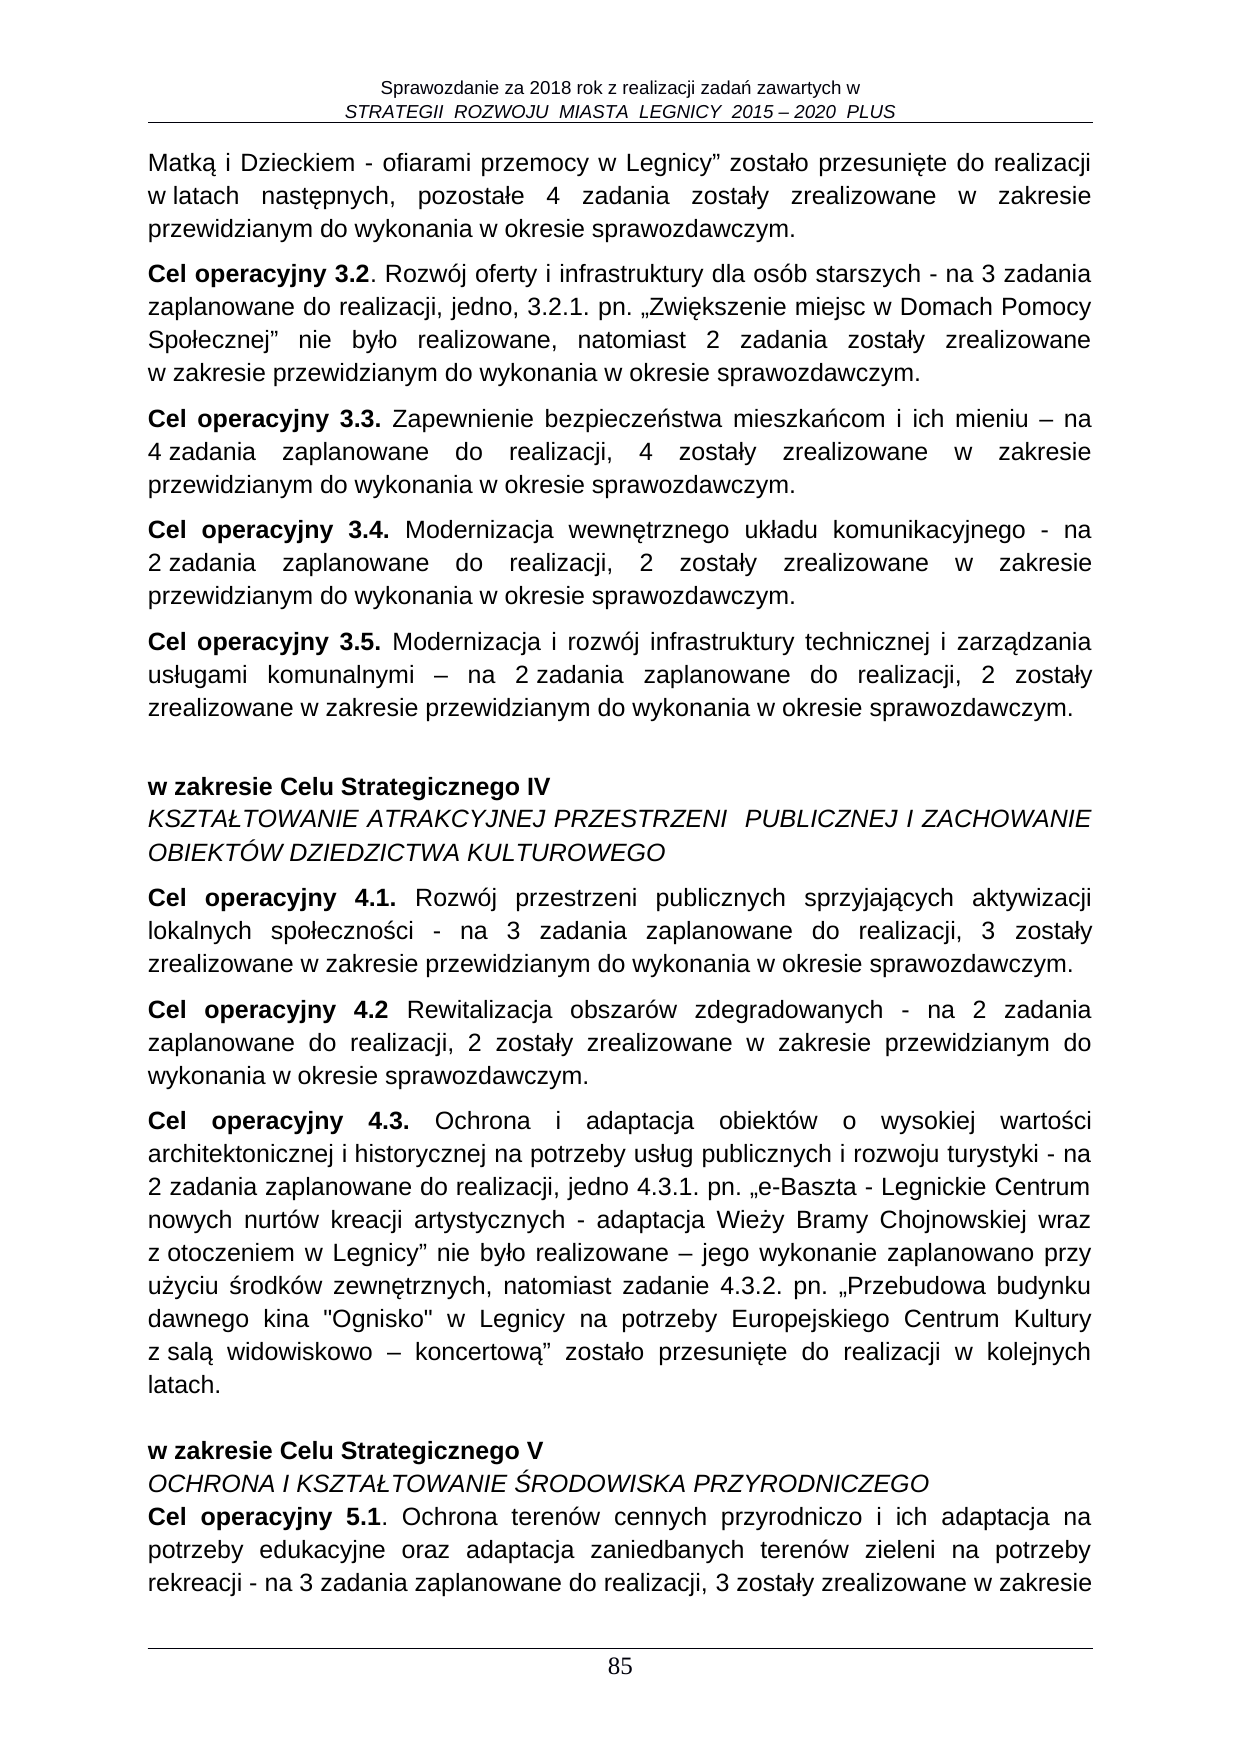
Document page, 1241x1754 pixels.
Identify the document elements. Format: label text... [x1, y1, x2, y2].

text Cel operacyjny 4.1. Rozwój przestrzeni publicznych sprzyjających aktywizacji lokalnych społeczności - na 3 zadania zaplanowane do realizacji, 3 zostały zrealizowane w zakresie przewidzianym do wykonania w okresie sprawozdawczym. [148, 883, 1093, 978]
text Cel operacyjny 3.3. Zapewnienie bezpieczeństwa mieszkańcom i ich mieniu – na 4 zadania zaplanowane do realizacji, 4 zostały zrealizowane w zakresie przewidzianym do wykonania w okresie sprawozdawczym. [148, 404, 1093, 498]
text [148, 1502, 1093, 1597]
text Cel operacyjny 3.5. Modernizacja i rozwój infrastruktury technicznej i zarządzania usługami komunalnymi – na 2 zadania zaplanowane do realizacji, 2 zostały zrealizowane w zakresie przewidzianym do wykonania w okresie sprawozdawczym. [148, 627, 1093, 722]
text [148, 148, 1093, 242]
text w zakresie Celu Strategicznego IV [148, 771, 1093, 800]
text OCHRONA I KSZTAŁTOWANIE ŚRODOWISKA PRZYRODNICZEGO [148, 1469, 1093, 1498]
text Cel operacyjny 3.2. Rozwój oferty i infrastruktury dla osób starszych - na 3 zadania zaplanowane do realizacji, jedno, 3.2.1. pn. „Zwiększenie miejsc w Domach Pomocy Społecznej” nie było realizowane, natomiast 2 zadania zostały zrealizowane w zakresie przewidzianym do wykonania w okresie sprawozdawczym. [148, 259, 1093, 387]
text Cel operacyjny 4.2 Rewitalizacja obszarów zdegradowanych - na 2 zadania zaplanowane do realizacji, 2 zostały zrealizowane w zakresie przewidzianym do wykonania w okresie sprawozdawczym. [148, 994, 1093, 1089]
text Cel operacyjny 3.4. Modernizacja wewnętrznego układu komunikacyjnego - na 2 zadania zaplanowane do realizacji, 2 zostały zrealizowane w zakresie przewidzianym do wykonania w okresie sprawozdawczym. [148, 515, 1093, 610]
text KSZTAŁTOWANIE ATRAKCYJNEJ PRZESTRZENI PUBLICZNEJ I ZACHOWANIE OBIEKTÓW DZIEDZICTWA KULTUROWEGO [148, 804, 1093, 866]
text Cel operacyjny 4.3. Ochrona i adaptacja obiektów o wysokiej wartości architektonicznej i historycznej na potrzeby usług publicznych i rozwoju turystyki - na 2 zadania zaplanowane do realizacji, jedno 4.3.1. pn. „e-Baszta - Legnickie Centrum nowych nurtów kreacji artystycznych - adaptacja Wieży Bramy Chojnowskiej wraz z otoczeniem w Legnicy” nie było realizowane – jego wykonanie zaplanowano przy użyciu środków zewnętrznych, natomiast zadanie 4.3.2. pn. „Przebudowa budynku dawnego kina "Ognisko" w Legnicy na potrzeby Europejskiego Centrum Kultury z salą widowiskowo – koncertową” zostało przesunięte do realizacji w kolejnych latach. [148, 1106, 1093, 1399]
text w zakresie Celu Strategicznego V [148, 1436, 1093, 1465]
